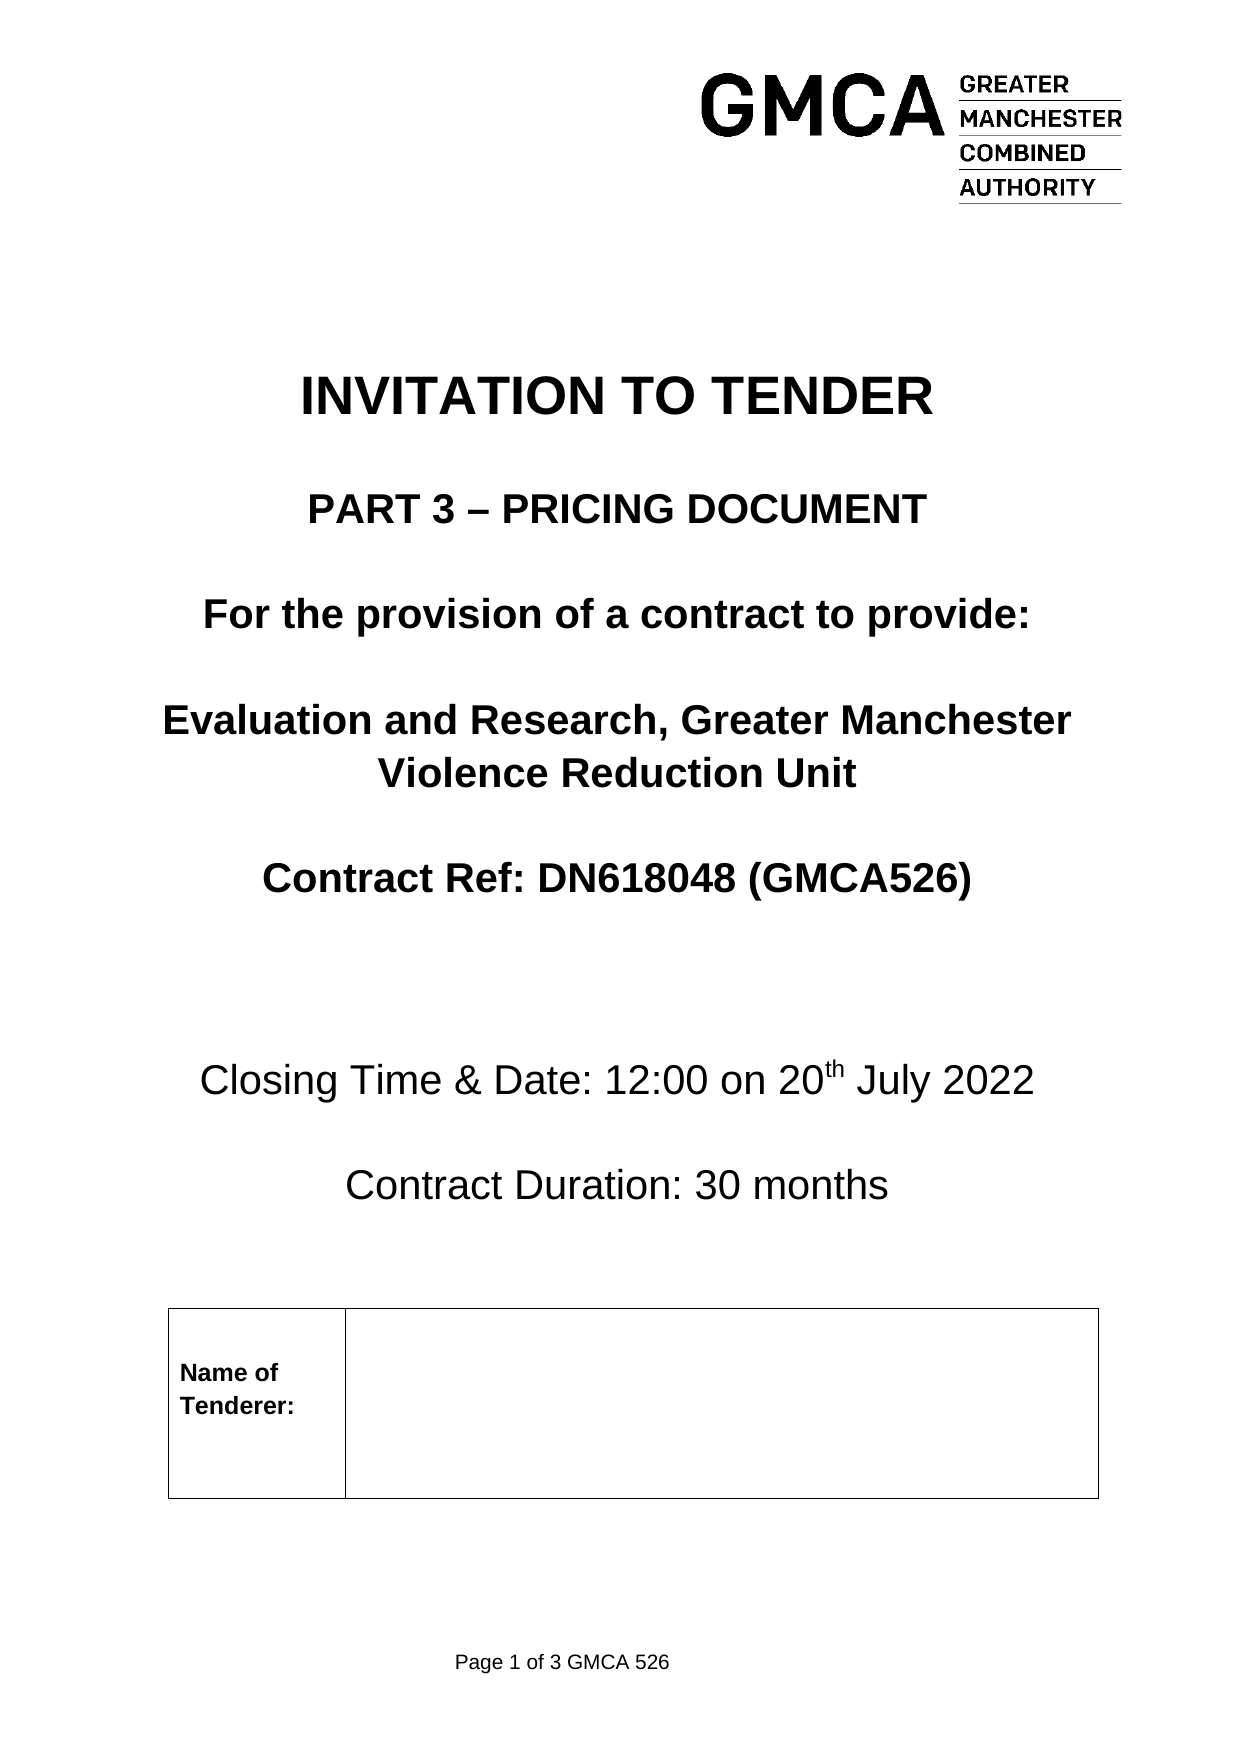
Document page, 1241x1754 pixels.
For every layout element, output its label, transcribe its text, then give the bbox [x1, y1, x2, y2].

table_header [346, 1309, 1098, 1498]
picture [701, 73, 1122, 204]
title Closing Time & Date: 12:00 on 20th July 2022 [112, 1055, 1122, 1103]
title For the provision of a contract to provide: [112, 590, 1122, 638]
title Evaluation and Research, Greater Manchester Violence Reduction Unit [112, 695, 1122, 796]
title Contract Duration: 30 months [112, 1161, 1122, 1208]
title Contract Ref: DN618048 (GMCA526) [112, 853, 1122, 901]
title INVITATION TO TENDER [112, 363, 1122, 426]
title PART 3 – PRICING DOCUMENT [112, 484, 1122, 532]
table_header Name of Tenderer: [169, 1309, 345, 1498]
